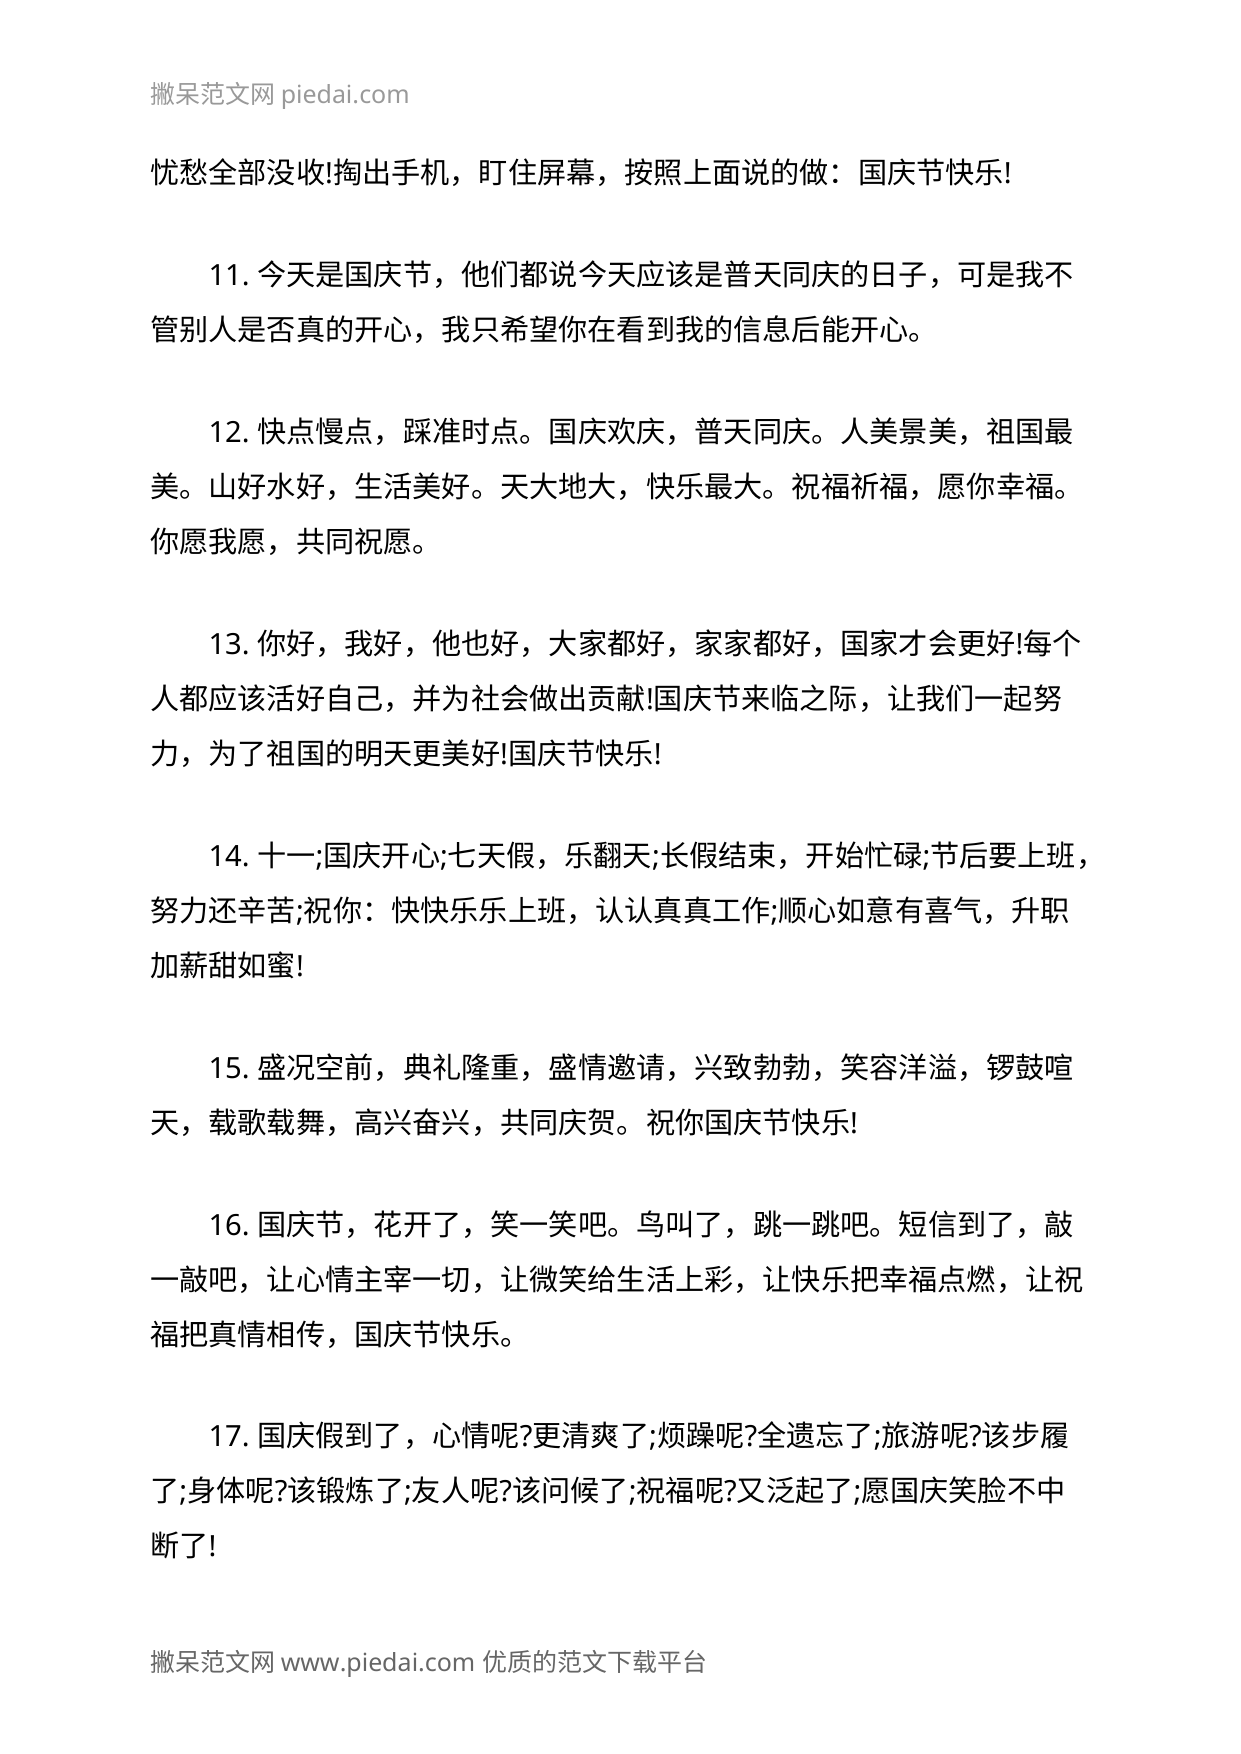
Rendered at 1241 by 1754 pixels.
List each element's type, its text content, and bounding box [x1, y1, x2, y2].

text 14. 十一;国庆开心;七天假，乐翻天;长假结束，开始忙碌;节后要上班，努力还辛苦;祝你：快快乐乐上班，认认真真工作;顺心如意有喜气，升职加薪甜如蜜! [150, 832, 1090, 985]
text 17. 国庆假到了，心情呢?更清爽了;烦躁呢?全遗忘了;旅游呢?该步履了;身体呢?该锻炼了;友人呢?该问候了;祝福呢?又泛起了;愿国庆笑脸不中断了! [150, 1413, 1090, 1565]
text 12. 快点慢点，踩准时点。国庆欢庆，普天同庆。人美景美，祖国最美。山好水好，生活美好。天大地大，快乐最大。祝福祈福，愿你幸福。你愿我愿，共同祝愿。 [150, 409, 1090, 561]
text 15. 盛况空前，典礼隆重，盛情邀请，兴致勃勃，笑容洋溢，锣鼓喧天，载歌载舞，高兴奋兴，共同庆贺。祝你国庆节快乐! [150, 1044, 1090, 1142]
text 11. 今天是国庆节，他们都说今天应该是普天同庆的日子，可是我不管别人是否真的开心，我只希望你在看到我的信息后能开心。 [150, 252, 1090, 349]
text 13. 你好，我好，他也好，大家都好，家家都好，国家才会更好!每个人都应该活好自己，并为社会做出贡献!国庆节来临之际，让我们一起努力，为了祖国的明天更美好!国庆节快乐! [150, 620, 1090, 773]
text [150, 150, 1090, 192]
text 16. 国庆节，花开了，笑一笑吧。鸟叫了，跳一跳吧。短信到了，敲一敲吧，让心情主宰一切，让微笑给生活上彩，让快乐把幸福点燃，让祝福把真情相传，国庆节快乐。 [150, 1201, 1090, 1353]
